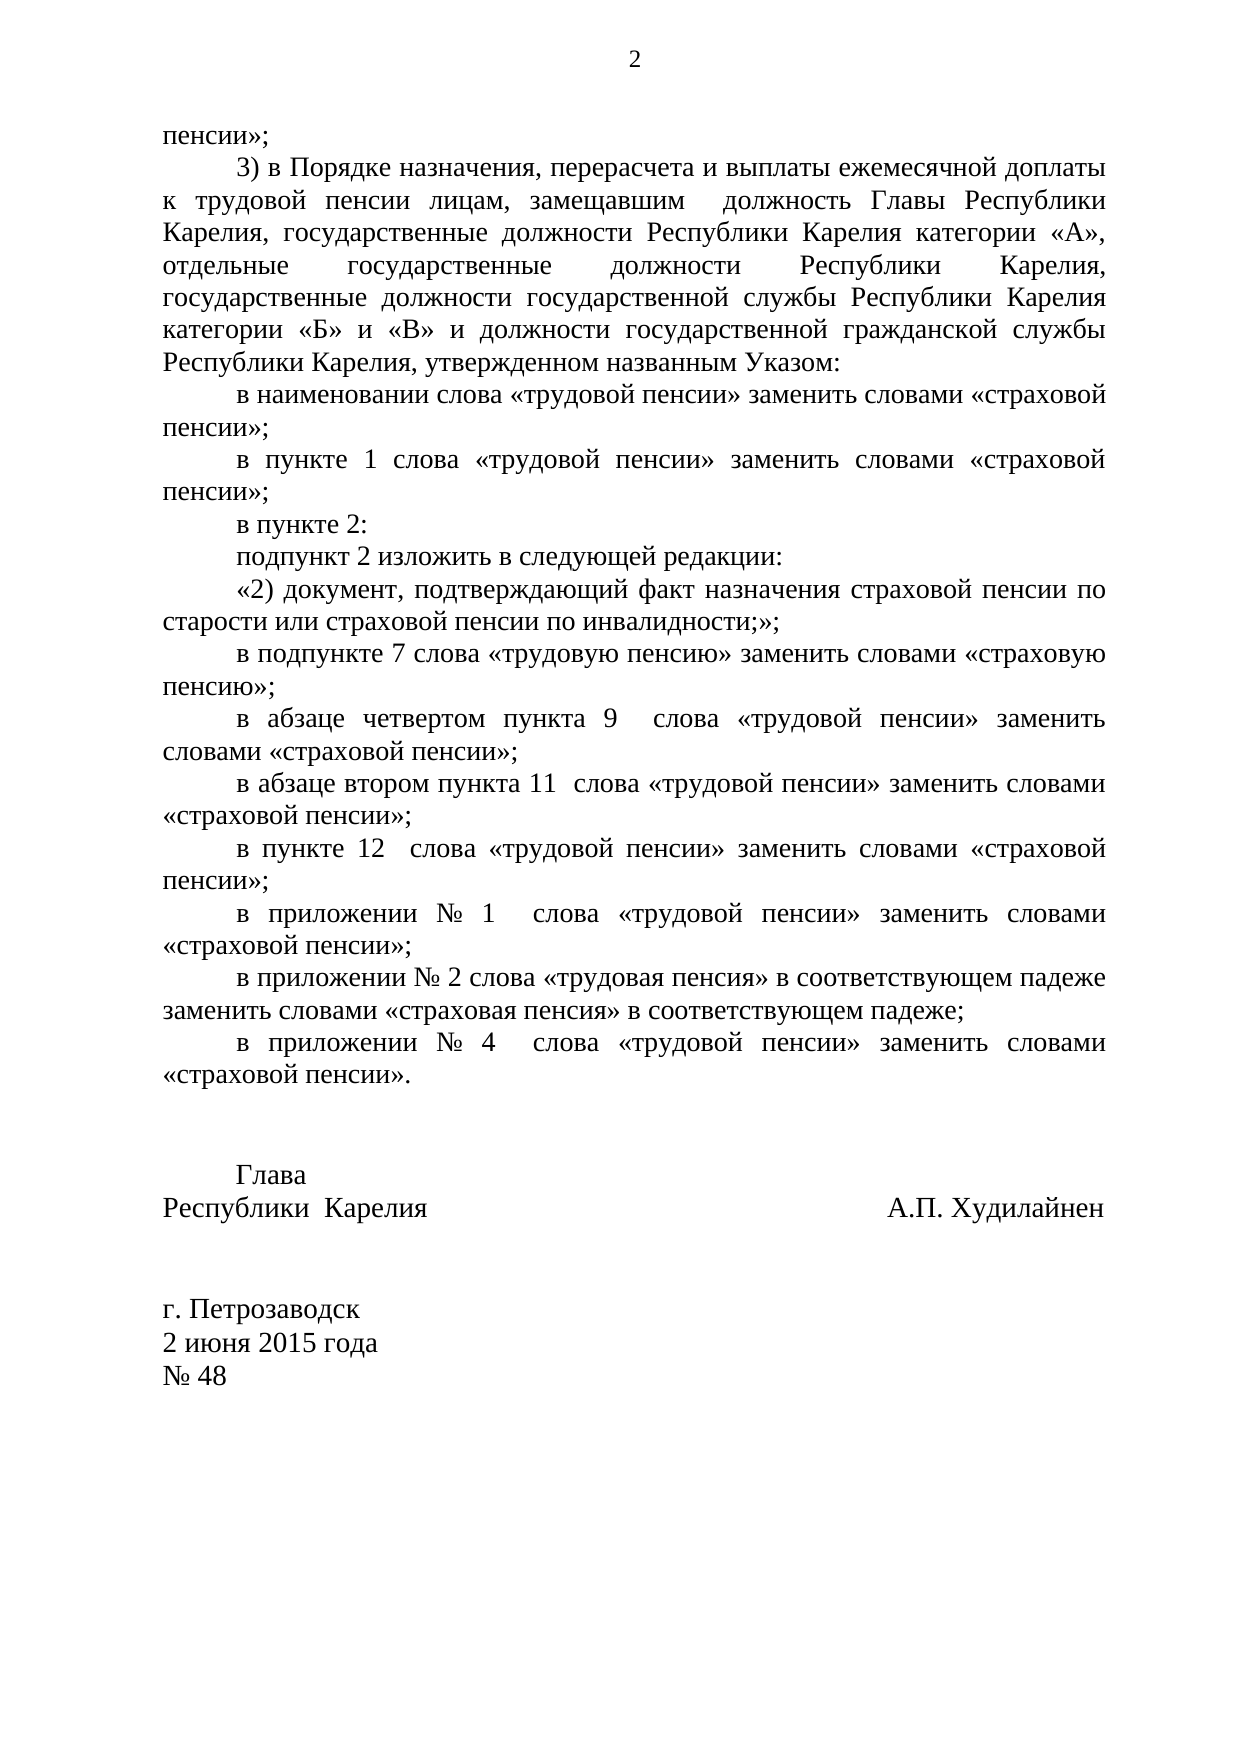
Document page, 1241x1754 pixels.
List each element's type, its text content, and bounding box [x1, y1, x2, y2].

text в приложении № 4 слова «трудовой пенсии» заменить словами «страховой пенсии». [162, 1025, 1107, 1090]
text «2) документ, подтверждающий факт назначения страховой пенсии по старости или страховой пенсии по инвалидности;»; [162, 572, 1107, 636]
text в пункте 2: [162, 507, 1107, 539]
text № 48 [162, 1358, 1107, 1392]
text подпункт 2 изложить в следующей редакции: [162, 539, 1107, 572]
text в пункте 12 слова «трудовой пенсии» заменить словами «страховой пенсии»; [162, 831, 1107, 896]
text Республики Карелия А.П. Худилайнен [162, 1191, 1107, 1224]
text в подпункте 7 слова «трудовую пенсию» заменить словами «страховую пенсию»; [162, 636, 1107, 701]
text в абзаце втором пункта 11 слова «трудовой пенсии» заменить словами «страховой пенсии»; [162, 766, 1107, 831]
text г. Петрозаводск [162, 1291, 1107, 1325]
text в приложении № 1 слова «трудовой пенсии» заменить словами «страховой пенсии»; [162, 896, 1107, 960]
text в пункте 1 слова «трудовой пенсии» заменить словами «страховой пенсии»; [162, 442, 1107, 507]
text 2 июня 2015 года [162, 1325, 1107, 1358]
text в наименовании слова «трудовой пенсии» заменить словами «страховой пенсии»; [162, 377, 1107, 442]
text Глава [162, 1157, 1107, 1191]
text 3) в Порядке назначения, перерасчета и выплаты ежемесячной доплаты к трудовой пенсии лицам, замещавшим должность Главы Республики Карелия, государственные должности Республики Карелия категории «А», отдельные государственные должности Республики Карелия, государственные должности государственной службы Республики Карелия категории «Б» и «В» и должности государственной гражданской службы Республики Карелия, утвержденном названным Указом: [162, 151, 1107, 377]
text в приложении № 2 слова «трудовая пенсия» в соответствующем падеже заменить словами «страховая пенсия» в соответствующем падеже; [162, 960, 1107, 1025]
text в абзаце четвертом пункта 9 слова «трудовой пенсии» заменить словами «страховой пенсии»; [162, 701, 1107, 766]
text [162, 118, 1107, 151]
